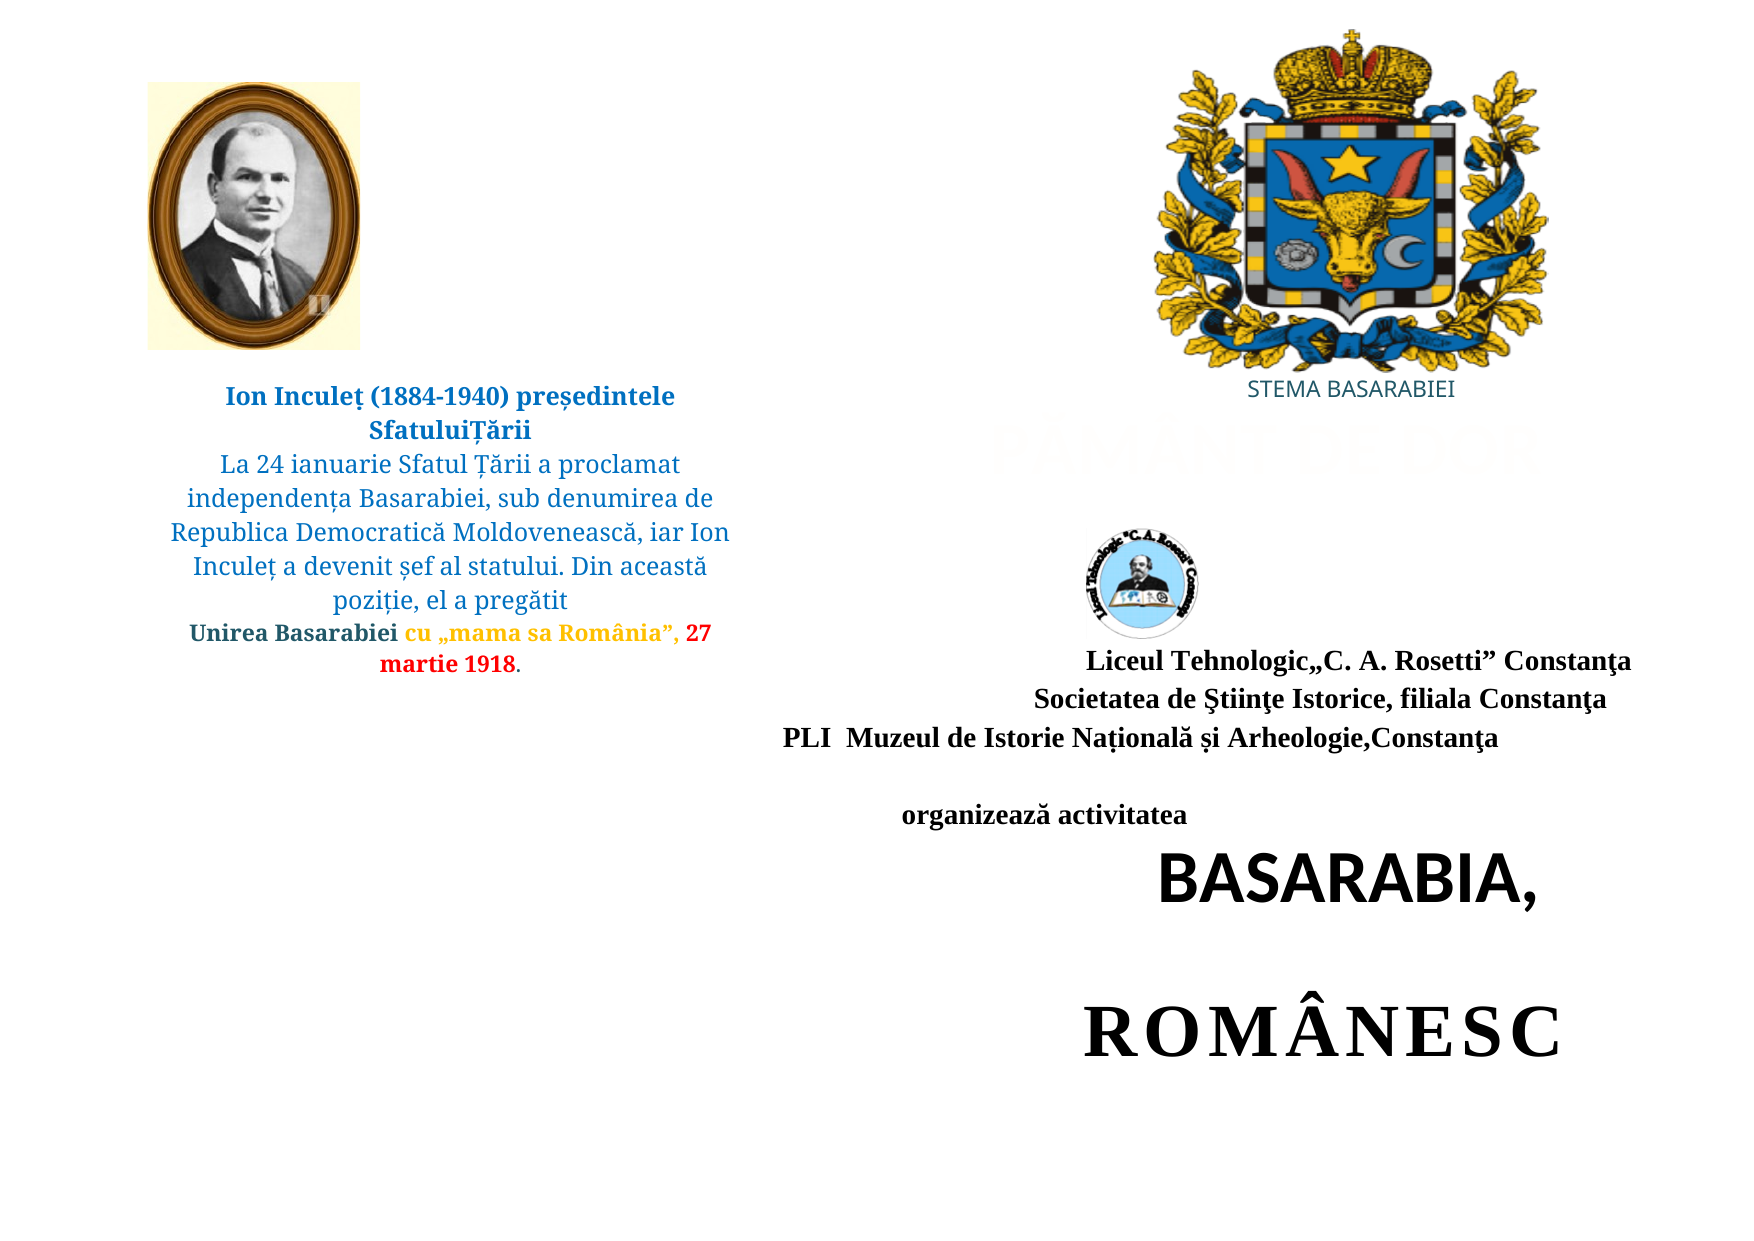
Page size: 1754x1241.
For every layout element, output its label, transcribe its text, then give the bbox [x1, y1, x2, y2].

text Unirea Basarabiei cu „mama sa România”, 27 martie 1918. [148, 617, 753, 679]
text organizează activitatea [901, 797, 1754, 831]
picture [1085, 528, 1200, 639]
text La 24 ianuarie Sfatul Ţării a proclamat independenţa Basarabiei, sub denumirea de Republica Democratică Moldovenească, iar Ion Inculeţ a devenit şef al statului. Din această poziţie, el a pregătit [148, 447, 753, 617]
picture [1153, 29, 1549, 373]
text Ion Inculeṭ (1884-1940) preşedintele SfatuluiŢării [148, 378, 753, 447]
text PLI Muzeul de Istorie Naṭională ṣi Arheologie,Constanţa [901, 720, 1744, 754]
text STEMA BASARABIEI [1048, 373, 1654, 404]
text Liceul Tehnologic„C. A. Rosetti” Constanţa [1086, 643, 1654, 677]
text Societatea de Ştiinţe Istorice, filiala Constanţa [1033, 682, 1744, 715]
picture [147, 82, 361, 350]
